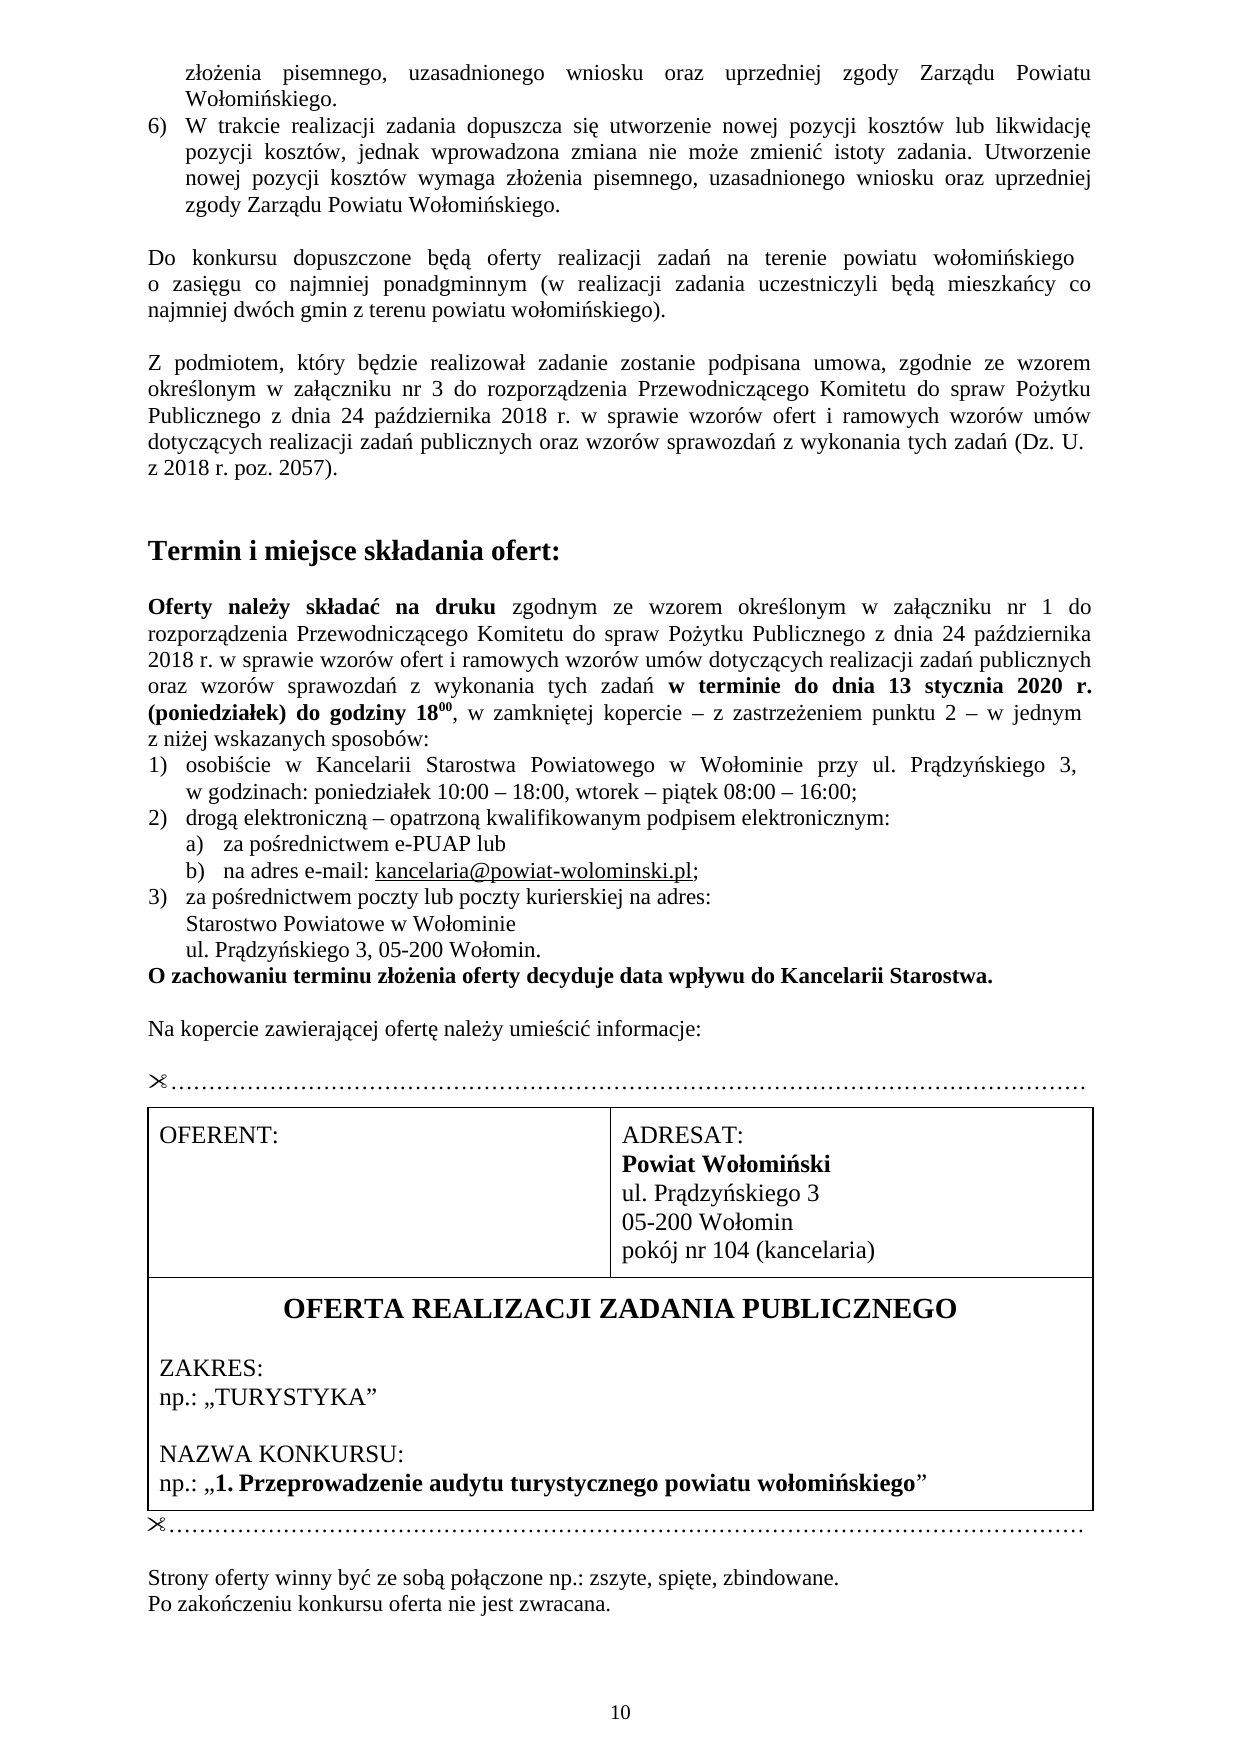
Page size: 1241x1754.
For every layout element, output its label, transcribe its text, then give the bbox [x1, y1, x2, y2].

list za pośrednictwem poczty lub poczty kurierskiej na adres: [148, 883, 1092, 909]
table_header ADRESAT: Powiat Wołomiński ul. Prądzyńskiego 3 05-200 Wołomin pokój nr 104 (kancelaria) [611, 1108, 1092, 1277]
list W trakcie realizacji zadania dopuszcza się utworzenie nowej pozycji kosztów lub likwidację pozycji kosztów, jednak wprowadzona zmiana nie może zmienić istoty zadania. Utworzenie nowej pozycji kosztów wymaga złożenia pisemnego, uzasadnionego wniosku oraz uprzedniej zgody Zarządu Powiatu Wołomińskiego. [148, 112, 1092, 217]
text Oferty należy składać na druku zgodnym ze wzorem określonym w załączniku nr 1 do rozporządzenia Przewodniczącego Komitetu do spraw Pożytku Publicznego z dnia 24 października 2018 r. w sprawie wzorów ofert i ramowych wzorów umów dotyczących realizacji zadań publicznych oraz wzorów sprawozdań z wykonania tych zadań w terminie do dnia 13 stycznia 2020 r. (poniedziałek) do godziny 1800, w zamkniętej kopercie – z zastrzeżeniem punktu 2 – w jednym z niżej wskazanych sposobów: [148, 593, 1092, 751]
text ul. Prądzyńskiego 3, 05-200 Wołomin. [186, 936, 1092, 962]
list na adres e-mail: kancelaria@powiat-wolominski.pl; [186, 857, 1092, 883]
text Po zakończeniu konkursu oferta nie jest zwracana. [148, 1590, 1092, 1616]
text ………………………………………………………………………………………………………… [146, 1511, 1092, 1537]
text O zachowaniu terminu złożenia oferty decyduje data wpływu do Kancelarii Starostwa. [148, 962, 1092, 989]
table_cell OFERTA REALIZACJI ZADANIA PUBLICZNEGO ZAKRES: np.: „TURYSTYKA” NAZWA KONKURSU: np.: „1. Przeprowadzenie audytu turystycznego powiatu wołomińskiego” [149, 1278, 1092, 1509]
text Do konkursu dopuszczone będą oferty realizacji zadań na terenie powiatu wołomińskiego o zasięgu co najmniej ponadgminnym (w realizacji zadania uczestniczyli będą mieszkańcy co najmniej dwóch gmin z terenu powiatu wołomińskiego). [148, 243, 1092, 323]
text ………………………………………………………………………………………………………… [148, 1068, 1092, 1094]
text Strony oferty winny być ze sobą połączone np.: zszyte, spięte, zbindowane. [148, 1564, 1092, 1590]
table_header OFERENT: [149, 1108, 610, 1277]
list za pośrednictwem e-PUAP lub [186, 831, 1092, 857]
text Na kopercie zawierającej ofertę należy umieścić informacje: [148, 1015, 1092, 1041]
list drogą elektroniczną – opatrzoną kwalifikowanym podpisem elektronicznym: [148, 804, 1092, 831]
text Starostwo Powiatowe w Wołominie [186, 909, 1092, 936]
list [148, 59, 1092, 112]
text Termin i miejsce składania ofert: [148, 533, 1092, 567]
text Z podmiotem, który będzie realizował zadanie zostanie podpisana umowa, zgodnie ze wzorem określonym w załączniku nr 3 do rozporządzenia Przewodniczącego Komitetu do spraw Pożytku Publicznego z dnia 24 października 2018 r. w sprawie wzorów ofert i ramowych wzorów umów dotyczących realizacji zadań publicznych oraz wzorów sprawozdań z wykonania tych zadań (Dz. U. z 2018 r. poz. 2057). [148, 349, 1092, 481]
list osobiście w Kancelarii Starostwa Powiatowego w Wołominie przy ul. Prądzyńskiego 3, w godzinach: poniedziałek 10:00 – 18:00, wtorek – piątek 08:00 – 16:00; [148, 751, 1092, 804]
